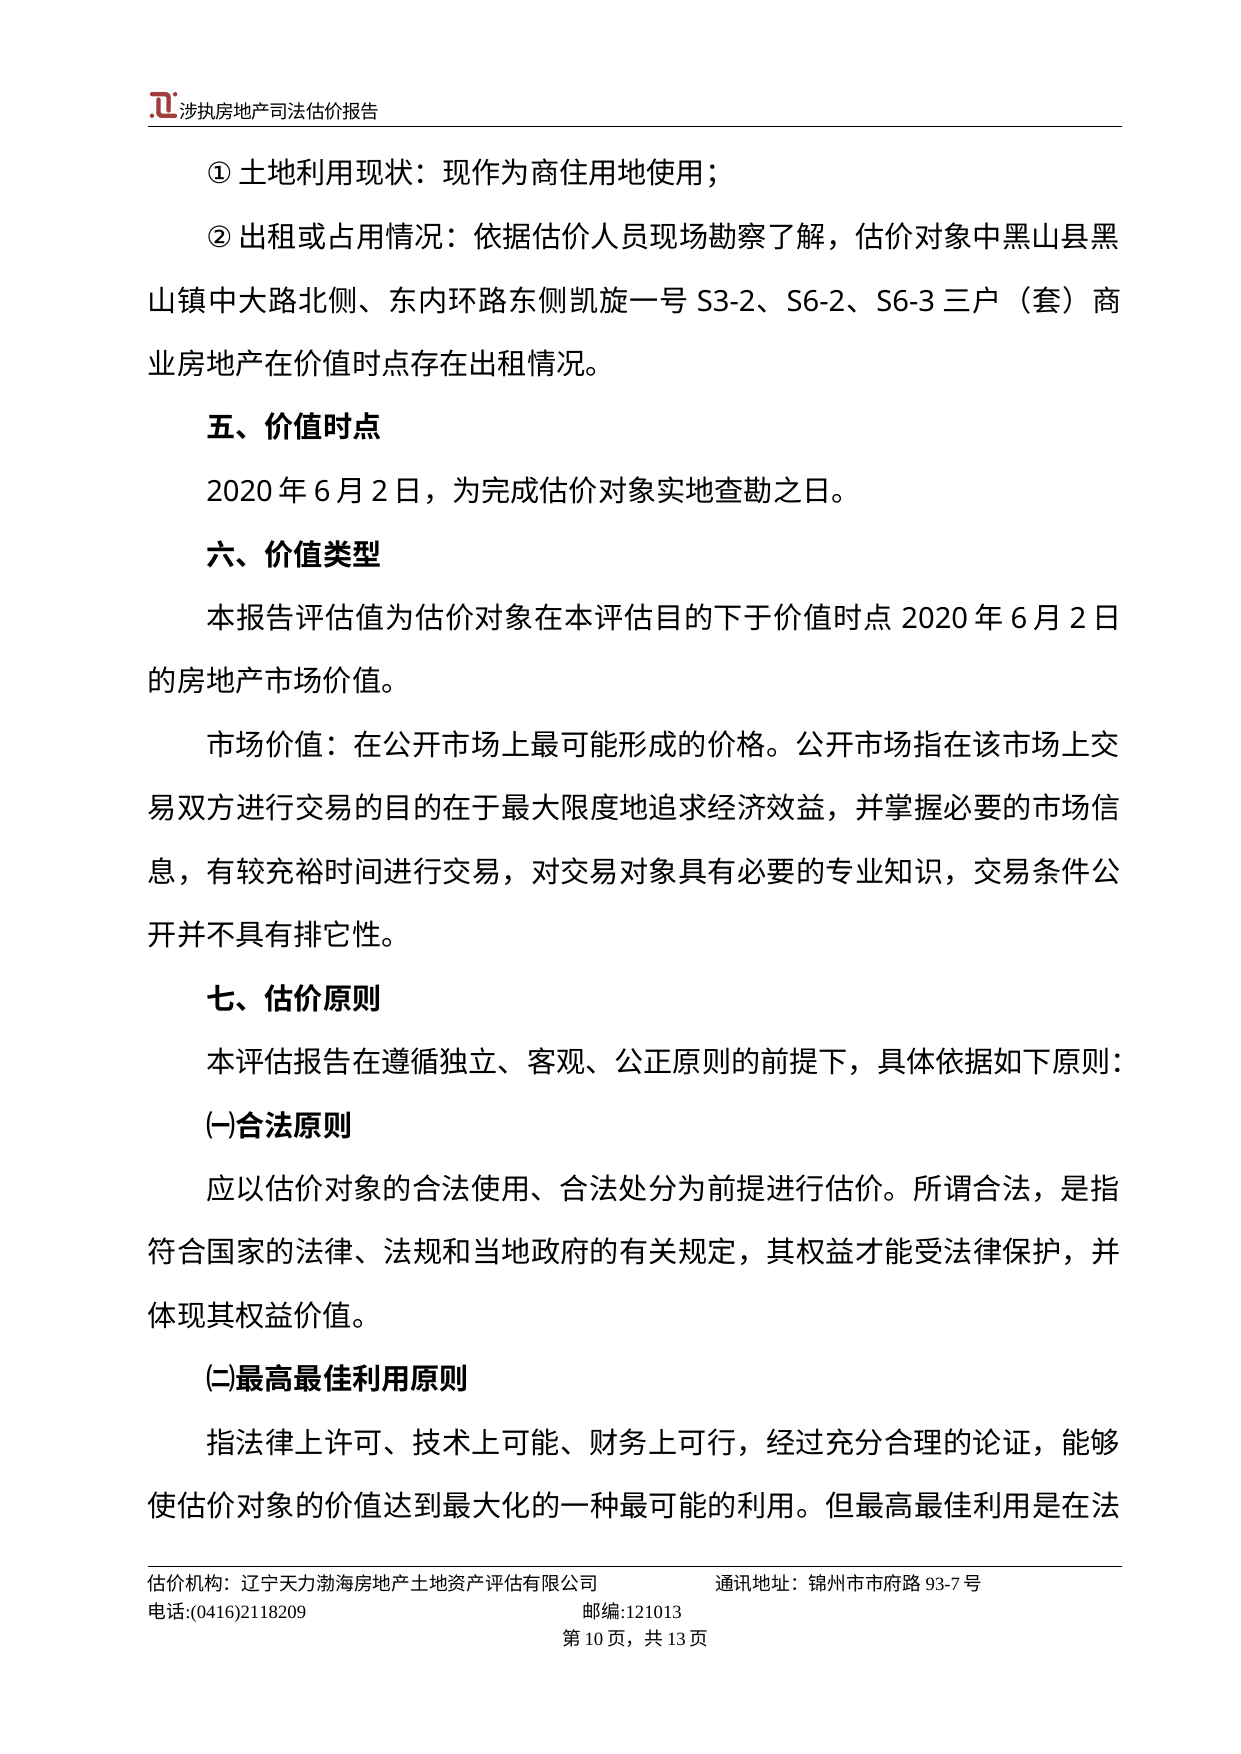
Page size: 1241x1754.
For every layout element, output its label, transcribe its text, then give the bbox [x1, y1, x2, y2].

text 2020年6月2日，为完成估价对象实地查勘之日。 [148, 467, 1122, 510]
text 应以估价对象的合法使用、合法处分为前提进行估价。所谓合法，是指符合国家的法律、法规和当地政府的有关规定，其权益才能受法律保护，并体现其权益价值。 [148, 1166, 1122, 1335]
subtitle 五、价值时点 [148, 404, 1122, 446]
text 本报告评估值为估价对象在本评估目的下于价值时点2020年6月2日的房地产市场价值。 [148, 594, 1122, 700]
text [148, 1419, 1122, 1525]
subtitle 六、价值类型 [148, 531, 1122, 573]
text ㈡最高最佳利用原则 [148, 1356, 1122, 1398]
subtitle 七、估价原则 [148, 975, 1122, 1017]
text 本评估报告在遵循独立、客观、公正原则的前提下，具体依据如下原则： [148, 1039, 1122, 1081]
text 市场价值：在公开市场上最可能形成的价格。公开市场指在该市场上交易双方进行交易的目的在于最大限度地追求经济效益，并掌握必要的市场信息，有较充裕时间进行交易，对交易对象具有必要的专业知识，交易条件公开并不具有排它性。 [148, 721, 1122, 954]
text ②出租或占用情况：依据估价人员现场勘察了解，估价对象中黑山县黑山镇中大路北侧、东内环路东侧凯旋一号S3-2、S6-2、S6-3三户（套）商业房地产在价值时点存在出租情况。 [148, 213, 1122, 383]
text ①土地利用现状：现作为商住用地使用； [148, 150, 1122, 192]
text ㈠合法原则 [148, 1102, 1122, 1144]
picture [147, 88, 179, 119]
